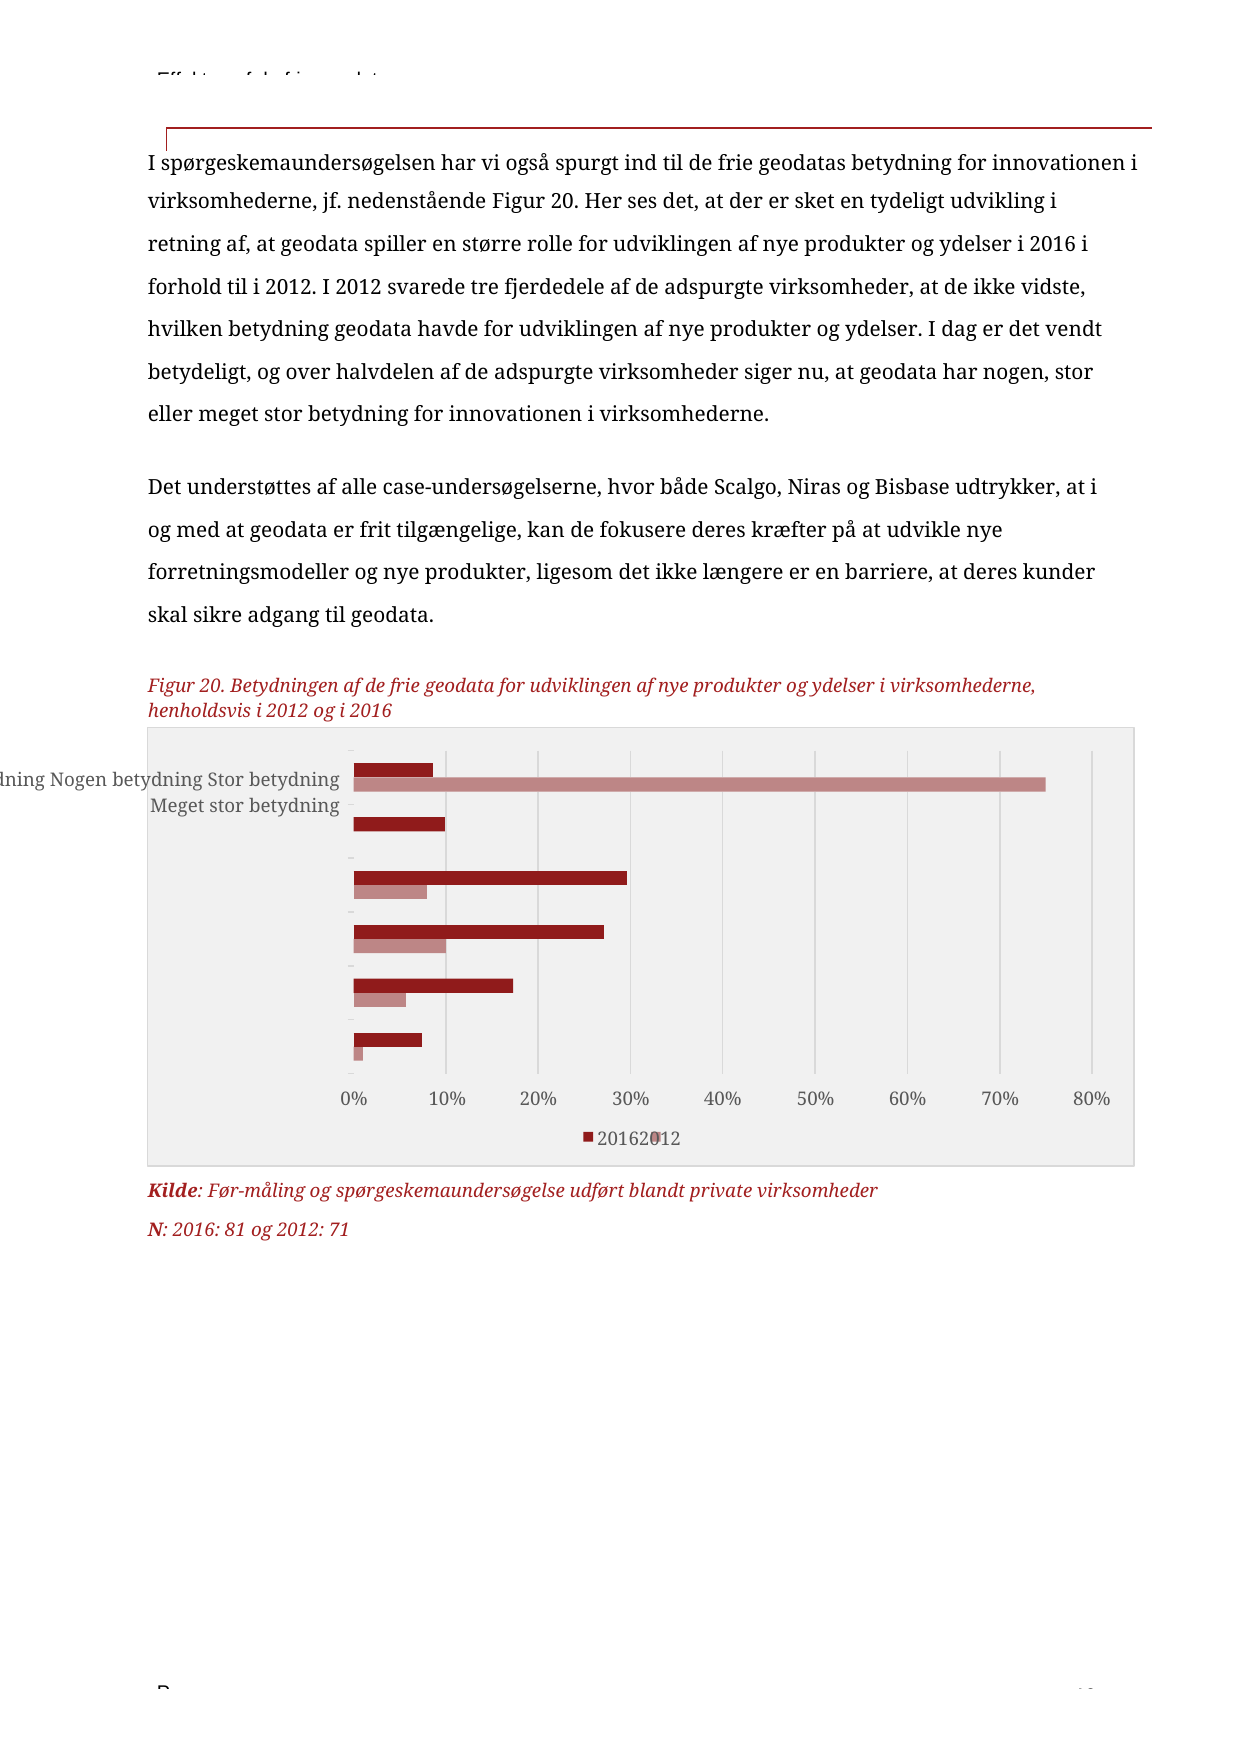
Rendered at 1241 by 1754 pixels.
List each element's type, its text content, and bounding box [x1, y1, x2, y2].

text Kilde: Før-måling og spørgeskemaundersøgelse udført blandt private virksomheder [148, 734, 1240, 1203]
text I spørgeskemaundersøgelsen har vi også spurgt ind til de frie geodatas betydning for innovationen i [879, 156, 1240, 175]
text Det understøttes af alle case-undersøgelserne, hvor både Scalgo, Niras og Bisbase udtrykker, at i og med at geodata er frit tilgængelige, kan de fokusere deres kræfter på at udvikle nye forretningsmodeller og nye produkter, ligesom det ikke længere er en barriere, at deres kunder skal sikre adgang til geodata. [148, 472, 1126, 628]
text I spørgeskemaundersøgelsen har vi også spurgt ind til de frie geodatas betydning for innovationen i [148, 156, 887, 175]
text virksomhederne, jf. nedenstående Figur 20. Her ses det, at der er sket en tydeligt udvikling i retning af, at geodata spiller en større rolle for udviklingen af nye produkter og ydelser i 2016 i forhold til i 2012. I 2012 svarede tre fjerdedele af de adspurgte virksomheder, at de ikke vidste, hvilken betydning geodata havde for udviklingen af nye produkter og ydelser. I dag er det vendt betydeligt, og over halvdelen af de adspurgte virksomheder siger nu, at geodata har nogen, stor eller meget stor betydning for innovationen i virksomhederne. [148, 187, 1129, 428]
text Figur 20. Betydningen af de frie geodata for udviklingen af nye produkter og ydelser i virksomhederne, henholdsvis i 2012 og i 2016 [148, 672, 1132, 723]
text N: 2016: 81 og 2012: 71 [148, 1216, 1240, 1241]
